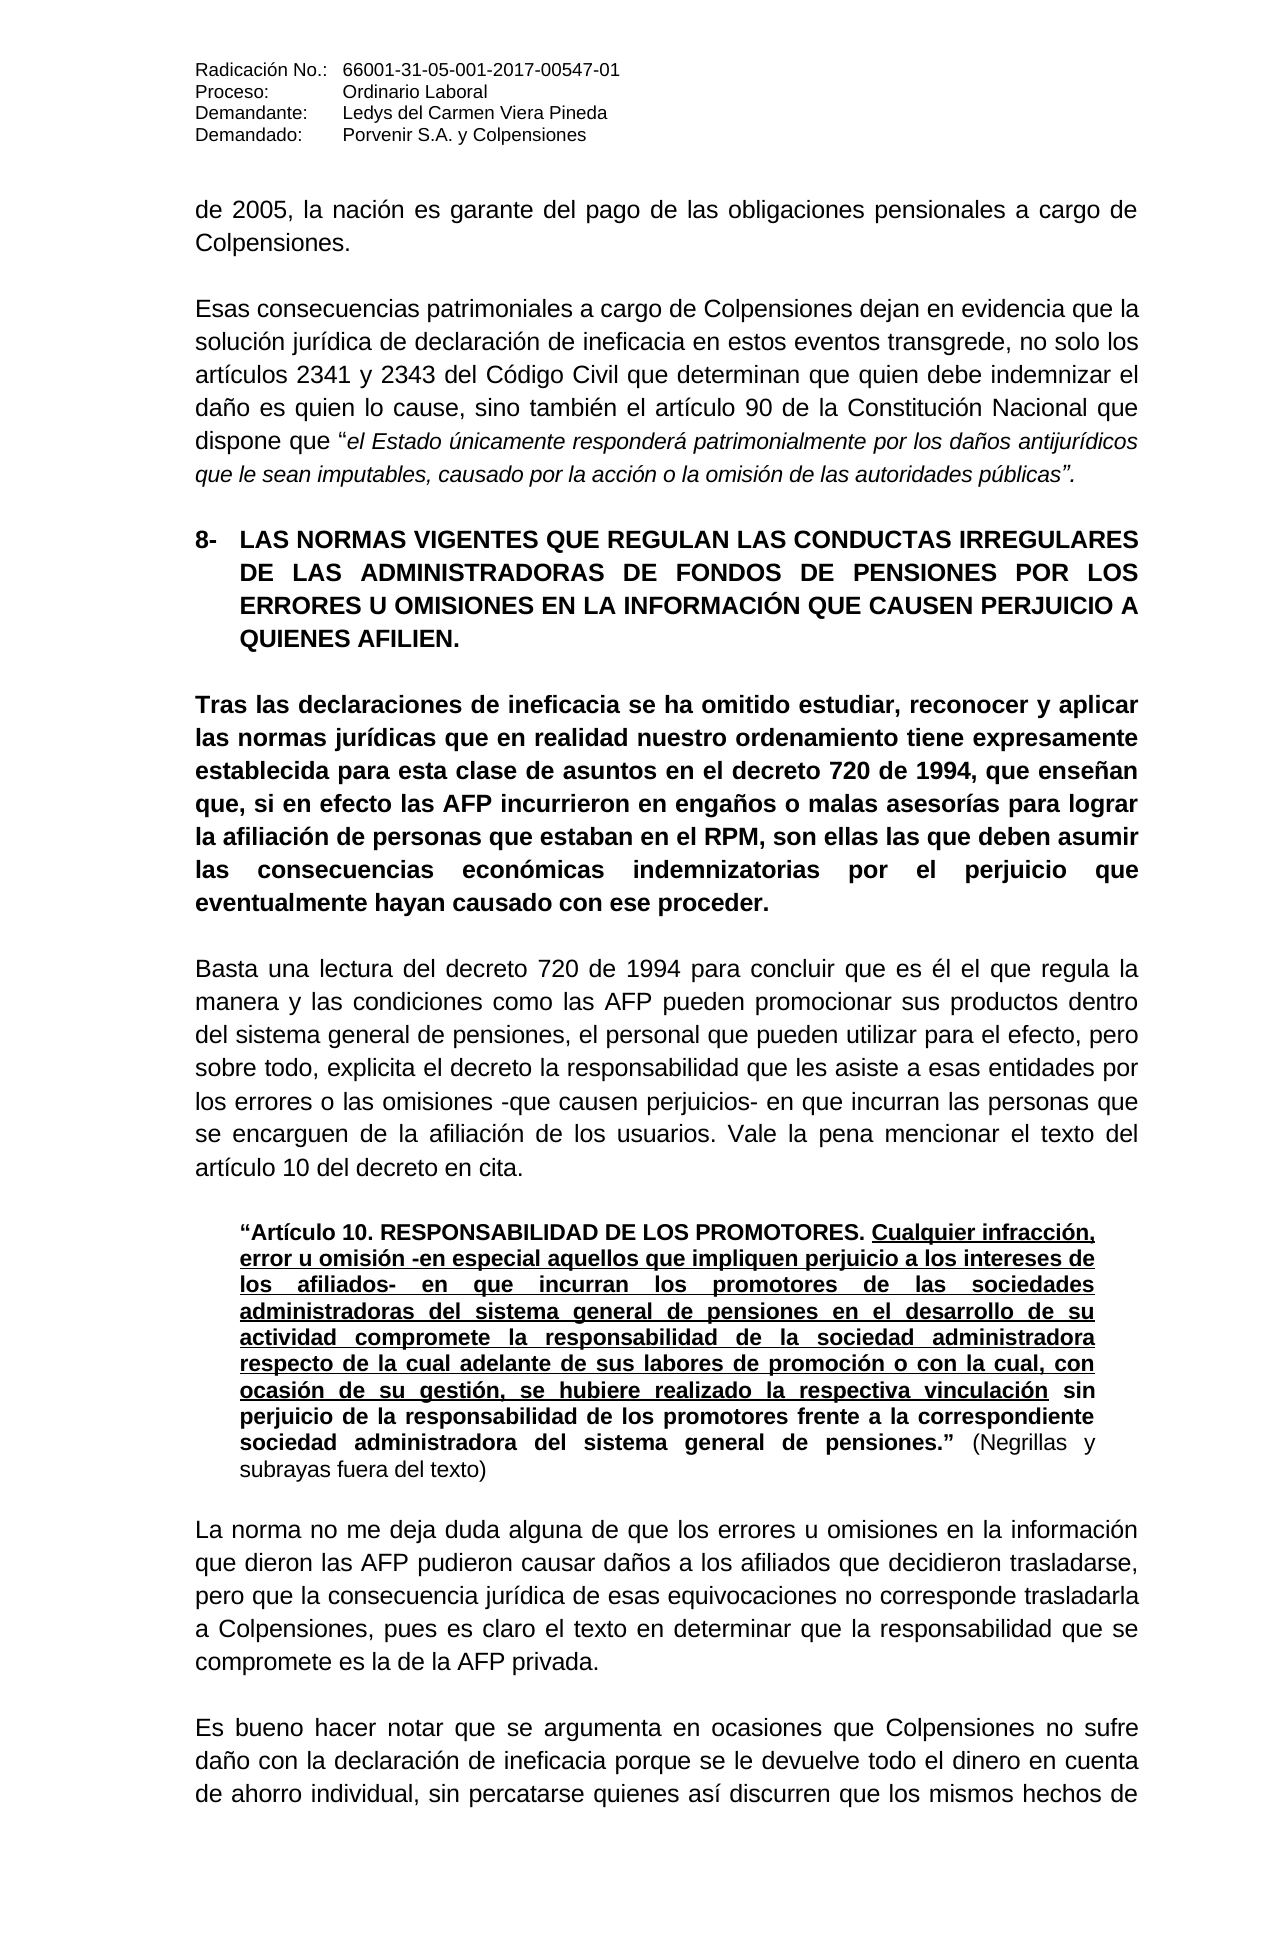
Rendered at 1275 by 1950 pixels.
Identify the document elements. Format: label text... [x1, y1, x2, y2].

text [195, 1713, 1139, 1808]
text Esas consecuencias patrimoniales a cargo de Colpensiones dejan en evidencia que la solución jurídica de declaración de ineficacia en estos eventos transgrede, no solo los artículos 2341 y 2343 del Código Civil que determinan que quien debe indemnizar el daño es quien lo cause, sino también el artículo 90 de la Constitución Nacional que dispone que “el Estado únicamente responderá patrimonialmente por los daños antijurídicos que le sean imputables, causado por la acción o la omisión de las autoridades públicas”. [195, 294, 1139, 488]
text “Artículo 10. RESPONSABILIDAD DE LOS PROMOTORES. Cualquier infracción, error u omisión -en especial aquellos que impliquen perjuicio a los intereses de los afiliados- en que incurran los promotores de las sociedades administradoras del sistema general de pensiones en el desarrollo de su actividad compromete la responsabilidad de la sociedad administradora respecto de la cual adelante de sus labores de promoción o con la cual, con ocasión de su gestión, se hubiere realizado la respectiva vinculación sin perjuicio de la responsabilidad de los promotores frente a la correspondiente sociedad administradora del sistema general de pensiones.” (Negrillas y subrayas fuera del texto) [239, 1374, 1095, 1482]
text La norma no me deja duda alguna de que los errores u omisiones en la información que dieron las AFP pudieron causar daños a los afiliados que decidieron trasladarse, pero que la consecuencia jurídica de esas equivocaciones no corresponde trasladarla a Colpensiones, pues es claro el texto en determinar que la responsabilidad que se compromete es la de la AFP privada. [195, 1515, 1139, 1676]
text Tras las declaraciones de ineficacia se ha omitido estudiar, reconocer y aplicar las normas jurídicas que en realidad nuestro ordenamiento tiene expresamente establecida para esta clase de asuntos en el decreto 720 de 1994, que enseñan que, si en efecto las AFP incurrieron en engaños o malas asesorías para lograr la afiliación de personas que estaban en el RPM, son ellas las que deben asumir las consecuencias económicas indemnizatorias por el perjuicio que eventualmente hayan causado con ese proceder. [195, 690, 1139, 917]
list LAS NORMAS VIGENTES QUE REGULAN LAS CONDUCTAS IRREGULARES DE LAS ADMINISTRADORAS DE FONDOS DE PENSIONES POR LOS ERRORES U OMISIONES EN LA INFORMACIÓN QUE CAUSEN PERJUICIO A QUIENES AFILIEN. [195, 525, 1139, 653]
text Basta una lectura del decreto 720 de 1994 para concluir que es él el que regula la manera y las condiciones como las AFP pueden promocionar sus productos dentro del sistema general de pensiones, el personal que pueden utilizar para el efecto, pero sobre todo, explicita el decreto la responsabilidad que les asiste a esas entidades por los errores o las omisiones -que causen perjuicios- en que incurran las personas que se encarguen de la afiliación de los usuarios. Vale la pena mencionar el texto del artículo 10 del decreto en cita. [195, 954, 1139, 1181]
text “Artículo 10. RESPONSABILIDAD DE LOS PROMOTORES. Cualquier infracción, error u omisión -en especial aquellos que impliquen perjuicio a los intereses de los afiliados- en que incurran los promotores de las sociedades administradoras del sistema general de pensiones en el desarrollo de su actividad compromete la responsabilidad de la sociedad administradora respecto de la cual adelante de sus labores de promoción o con la cual, con ocasión de su gestión, se hubiere realizado la respectiva vinculación sin perjuicio de la responsabilidad de los promotores frente a la correspondiente sociedad administradora del sistema general de pensiones.” (Negrillas y subrayas fuera del texto) [239, 1218, 1095, 1268]
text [195, 195, 1139, 257]
